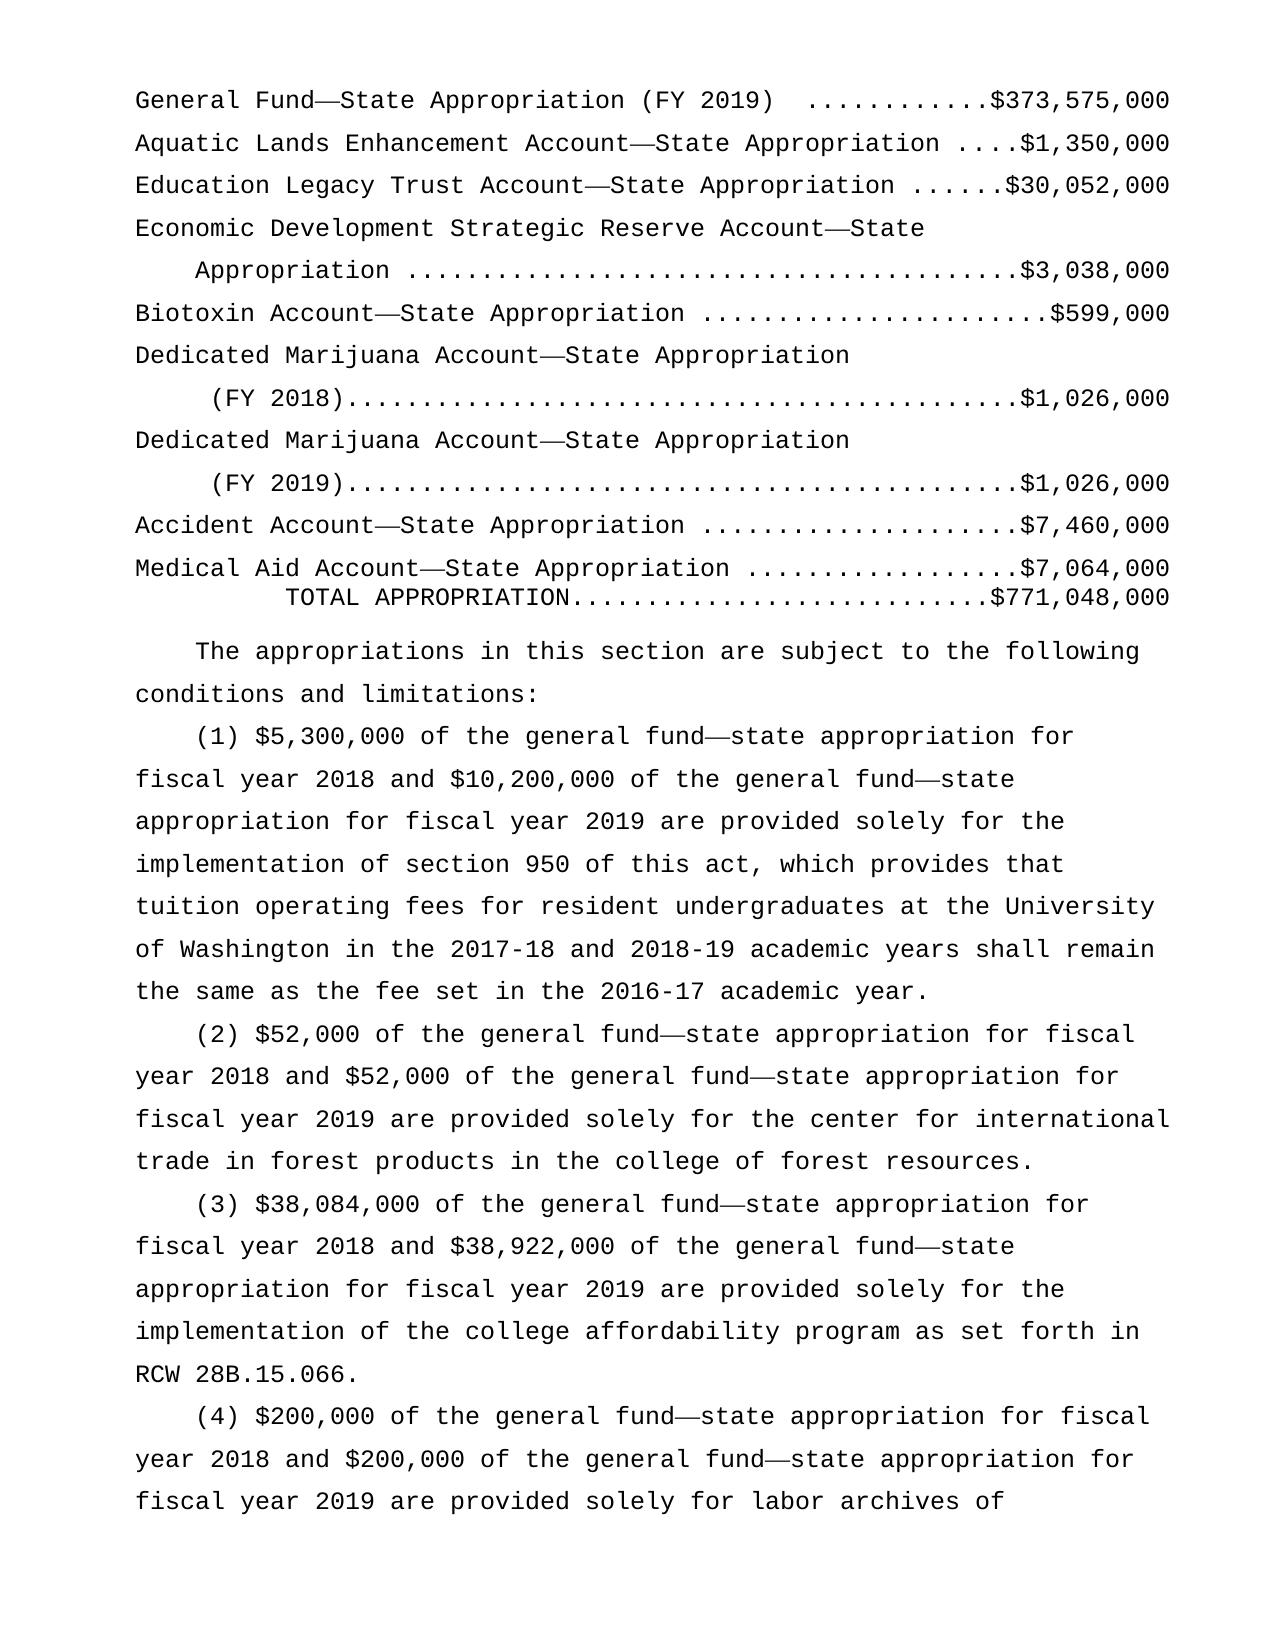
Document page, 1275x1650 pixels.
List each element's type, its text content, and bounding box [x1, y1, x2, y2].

text General Fund—State Appropriation (FY 2019) $373,575,000 [135, 75, 1170, 117]
text Appropriation $3,038,000 [135, 245, 1170, 287]
text Biotoxin Account—State Appropriation $599,000 [135, 287, 1170, 330]
text Education Legacy Trust Account—State Appropriation $30,052,000 [135, 160, 1170, 202]
text The appropriations in this section are subject to the following conditions and limitations: [135, 626, 1170, 711]
text (FY 2019) $1,026,000 [135, 457, 1170, 500]
text (2) $52,000 of the general fund—state appropriation for fiscal year 2018 and $52,000 of the general fund—state appropriation for fiscal year 2019 are provided solely for the center for international trade in forest products in the college of forest resources. [135, 1008, 1170, 1178]
text Aquatic Lands Enhancement Account—State Appropriation $1,350,000 [135, 117, 1170, 160]
text (1) $5,300,000 of the general fund—state appropriation for fiscal year 2018 and $10,200,000 of the general fund—state appropriation for fiscal year 2019 are provided solely for the implementation of section 950 of this act, which provides that tuition operating fees for resident undergraduates at the University of Washington in the 2017-18 and 2018-19 academic years shall remain the same as the fee set in the 2016-17 academic year. [135, 711, 1170, 1008]
text TOTAL APPROPRIATION $771,048,000 [135, 585, 1170, 613]
text Dedicated Marijuana Account—State Appropriation [135, 415, 1170, 457]
text (3) $38,084,000 of the general fund—state appropriation for fiscal year 2018 and $38,922,000 of the general fund—state appropriation for fiscal year 2019 are provided solely for the implementation of the college affordability program as set forth in RCW 28B.15.066. [135, 1178, 1170, 1391]
text Economic Development Strategic Reserve Account—State [135, 202, 1170, 245]
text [135, 1391, 1170, 1518]
text Accident Account—State Appropriation $7,460,000 [135, 500, 1170, 542]
text Medical Aid Account—State Appropriation $7,064,000 [135, 542, 1170, 585]
text (FY 2018) $1,026,000 [135, 372, 1170, 415]
text Dedicated Marijuana Account—State Appropriation [135, 330, 1170, 372]
